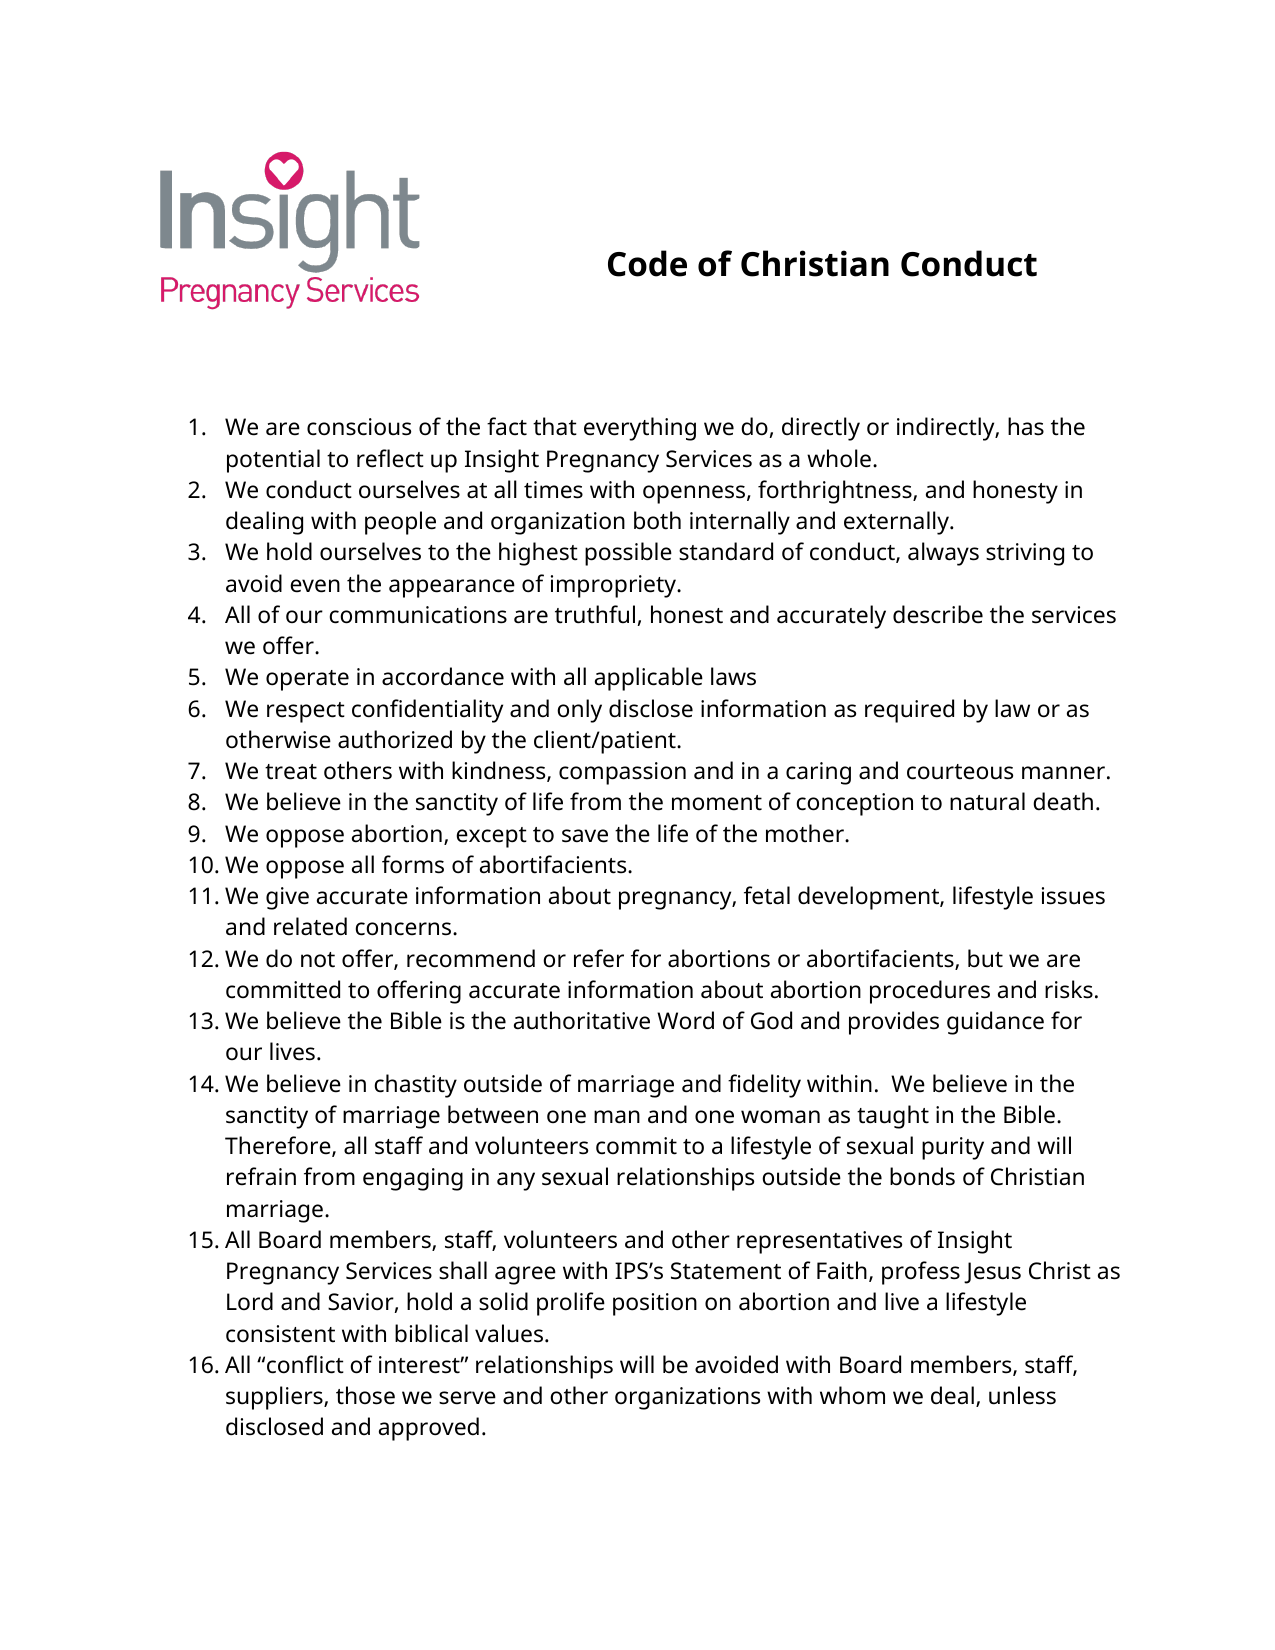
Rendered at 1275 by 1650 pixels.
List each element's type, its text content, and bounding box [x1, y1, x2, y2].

list We do not offer, recommend or refer for abortions or abortifacients, but we are committed to offering accurate information about abortion procedures and risks. [187, 942, 1125, 1005]
list We hold ourselves to the highest possible standard of conduct, always striving to avoid even the appearance of impropriety. [187, 536, 1125, 599]
list We give accurate information about pregnancy, fetal development, lifestyle issues and related concerns. [187, 880, 1125, 942]
list We believe the Bible is the authoritative Word of God and provides guidance for our lives. [187, 1005, 1125, 1067]
list We conduct ourselves at all times with openness, forthrightness, and honesty in dealing with people and organization both internally and externally. [187, 474, 1125, 536]
list All Board members, staff, volunteers and other representatives of Insight Pregnancy Services shall agree with IPS’s Statement of Faith, profess Jesus Christ as Lord and Savior, hold a solid prolife position on abortion and live a lifestyle consistent with biblical values. [187, 1224, 1125, 1349]
list We believe in the sanctity of life from the moment of conception to natural death. [187, 786, 1125, 817]
picture [152, 151, 425, 314]
list All “conflict of interest” relationships will be avoided with Board members, staff, suppliers, those we serve and other organizations with whom we deal, unless disclosed and approved. [187, 1349, 1125, 1442]
list We believe in chastity outside of marriage and fidelity within. We believe in the sanctity of marriage between one man and one woman as taught in the Bible. Therefore, all staff and volunteers commit to a lifestyle of sexual purity and will refrain from engaging in any sexual relationships outside the bonds of Christian marriage. [187, 1067, 1125, 1224]
list We operate in accordance with all applicable laws [187, 661, 1125, 692]
list We oppose abortion, except to save the life of the mother. [187, 817, 1125, 849]
list We respect confidentiality and only disclose information as required by law or as otherwise authorized by the client/patient. [187, 692, 1125, 755]
list We oppose all forms of abortifacients. [187, 849, 1125, 880]
list All of our communications are truthful, honest and accurately describe the services we offer. [187, 599, 1125, 661]
list We treat others with kindness, compassion and in a caring and courteous manner. [187, 755, 1125, 786]
list Code of Christian Conduct [348, 241, 1125, 286]
list We are conscious of the fact that everything we do, directly or indirectly, has the potential to reflect up Insight Pregnancy Services as a whole. [187, 411, 1125, 474]
